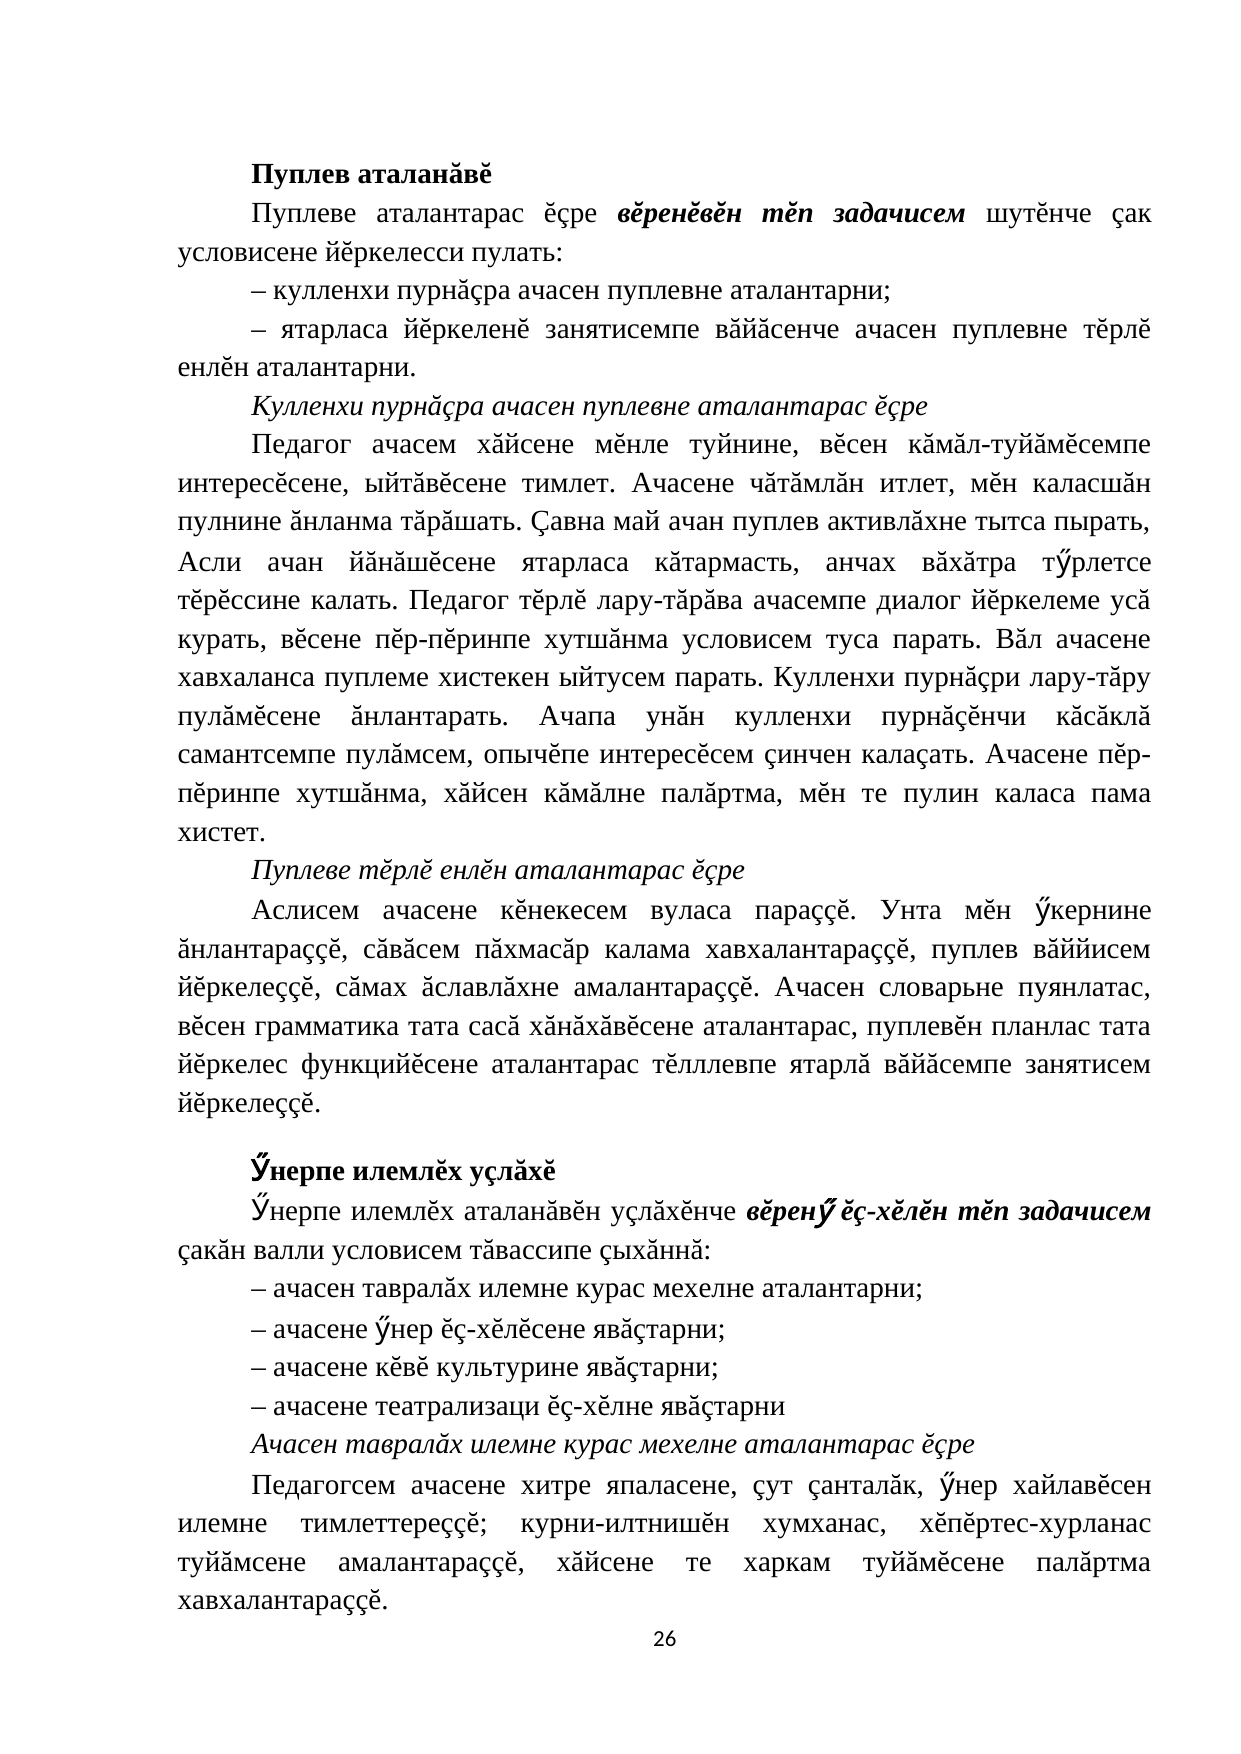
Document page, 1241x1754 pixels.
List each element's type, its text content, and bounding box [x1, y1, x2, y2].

text Пуплев аталанăвĕ [177, 157, 1152, 190]
text – ачасене театрализаци ĕç-хĕлне явăçтарни [177, 1388, 1152, 1422]
text – кулленхи пурнăçра ачасен пуплевне аталантарни; [177, 272, 1152, 306]
text Педагогсем ачасене хитре япаласене, çут çанталăк, ӳнер хайлавĕсен илемне тимлеттереççĕ; курни-илтнишĕн хумханас, хĕпĕртес-хурланас туйăмсене амалантараççĕ, хăйсене те харкам туйăмĕсене палăртма хавхалантараççĕ. [177, 1465, 1152, 1616]
text Пуплеве тĕрлĕ енлĕн аталантарас ĕçре [177, 852, 1152, 886]
text – ачасене кĕвĕ культурине явăçтарни; [177, 1349, 1152, 1383]
text Пуплеве аталантарас ĕçре вĕренĕвĕн тĕп задачисем шутĕнче çак условисене йĕркелесси пулать: [177, 195, 1152, 267]
text Кулленхи пурнăçра ачасен пуплевне аталантарас ĕçре [177, 388, 1152, 421]
text Ачасен тавралăх илемне курас мехелне аталантарас ĕçре [177, 1427, 1152, 1460]
text – ачасен тавралăх илемне курас мехелне аталантарни; [177, 1271, 1152, 1304]
text – ятарласа йĕркеленĕ занятисемпе вăйăсенче ачасен пуплевне тĕрлĕ енлĕн аталантарни. [177, 311, 1152, 383]
text Аслисем ачасене кĕнекесем вуласа параççĕ. Унта мĕн ӳкернине ăнлантараççĕ, сăвăсем пăхмасăр калама хавхалантараççĕ, пуплев вăййисем йĕркелеççĕ, сăмах ăславлăхне амалантараççĕ. Ачасен словарьне пуянлатас, вĕсен грамматика тата сасă хăнăхăвĕсене аталантарас, пуплевĕн планлас тата йĕркелес функцийĕсене аталантарас тĕлллевпе ятарлă вăйăсемпе занятисем йĕркелеççĕ. [177, 891, 1152, 1119]
text Педагог ачасем хăйсене мĕнле туйнине, вĕсен кăмăл-туйăмĕсемпе интересĕсене, ыйтăвĕсене тимлет. Ачасене чăтăмлăн итлет, мĕн каласшăн пулнине ăнланма тăрăшать. Çавна май ачан пуплев активлăхне тытса пырать, Асли ачан йăнăшĕсене ятарласа кăтармасть, анчах вăхăтра тӳрлетсе тĕрĕссине калать. Педагог тĕрлĕ лару-тăрăва ачасемпе диалог йĕркелеме усă курать, вĕсене пĕр-пĕринпе хутшăнма условисем туса парать. Вăл ачасене хавхаланса пуплеме хистекен ыйтусем парать. Кулленхи пурнăçри лару-тăру пулăмĕсене ăнлантарать. Ачапа унăн кулленхи пурнăçĕнчи кăсăклă самантсемпе пулăмсем, опычĕпе интересĕсем çинчен калаçать. Ачасене пĕр-пĕринпе хутшăнма, хăйсен кăмăлне палăртма, мĕн те пулин каласа пама хистет. [177, 426, 1152, 847]
text Ӳнерпе илемлĕх уçлăхĕ [177, 1151, 1152, 1187]
text – ачасене ӳнер ĕç-хĕлĕсене явăçтарни; [177, 1309, 1152, 1344]
text Ӳнерпе илемлĕх аталанăвĕн уçлăхĕнче вĕренӳ ĕç-хĕлĕн тĕп задачисем çакăн валли условисем тăвассипе çыхăннă: [177, 1192, 1152, 1266]
